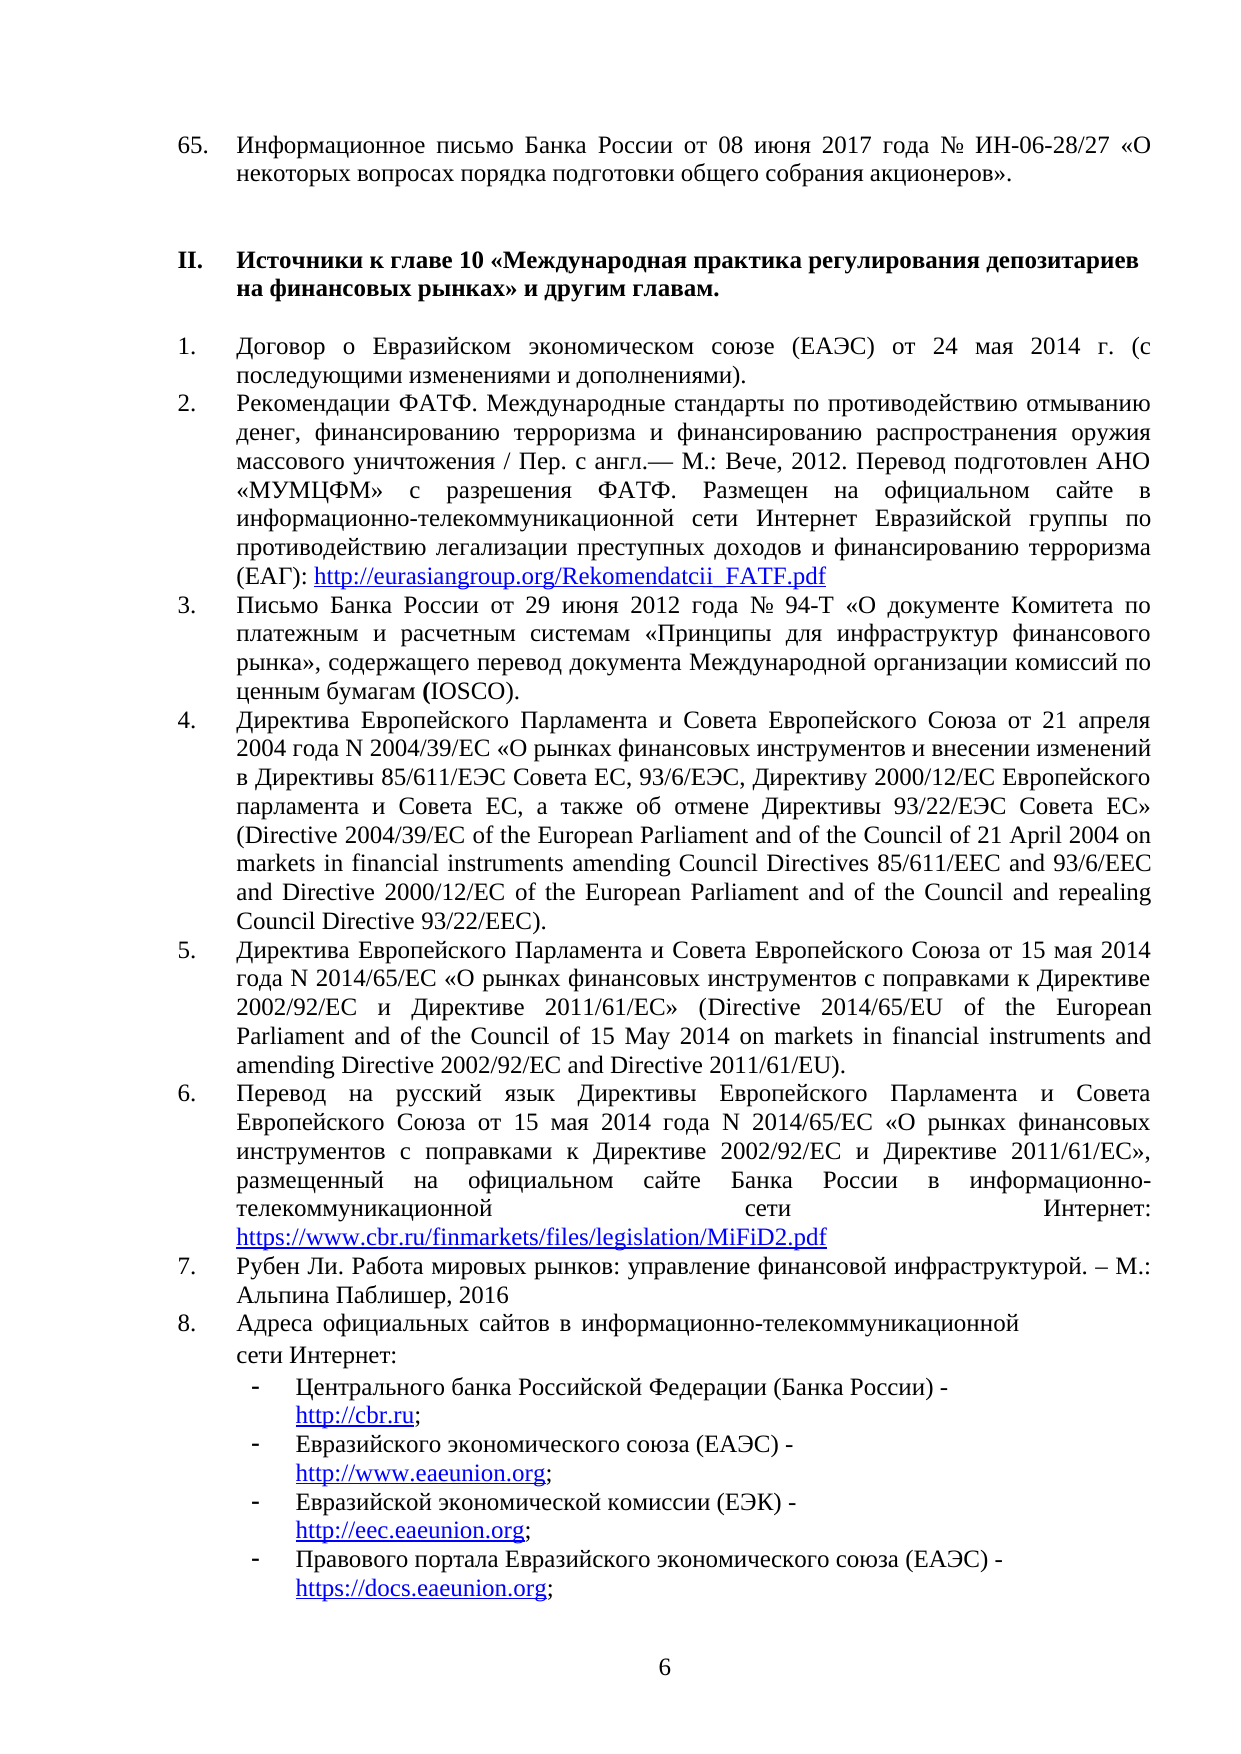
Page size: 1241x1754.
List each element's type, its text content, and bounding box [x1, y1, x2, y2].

list Источники к главе 10 «Международная практика регулирования депозитариев на финансовых рынках» и другим главам. [177, 245, 1152, 302]
list Евразийской экономической комиссии (ЕЭК) - http://eec.eaeunion.org; [251, 1487, 1019, 1544]
list Адреса официальных сайтов в информационно-телекоммуникационной сети Интернет: [177, 1308, 1019, 1369]
list Евразийского экономического союза (ЕАЭС) - http://www.eaeunion.org; [251, 1429, 1019, 1487]
list Рекомендации ФАТФ. Международные стандарты по противодействию отмыванию денег, финансированию терроризма и финансированию распространения оружия массового уничтожения / Пер. с англ.— М.: Вече, 2012. Перевод подготовлен АНО «МУМЦФМ» с разрешения ФАТФ. Размещен на официальном сайте в информационно-телекоммуникационной сети Интернет Евразийской группы по противодействию легализации преступных доходов и финансированию терроризма (ЕАГ): http://eurasiangroup.org/Rekomendatcii_FATF.pdf [177, 388, 1152, 590]
list Письмо Банка России от 29 июня 2012 года № 94-Т «О документе Комитета по платежным и расчетным системам «Принципы для инфраструктур финансового рынка», содержащего перевод документа Международной организации комиссий по ценным бумагам (IOSCO). [177, 590, 1152, 705]
list Директива Европейского Парламента и Совета Европейского Союза от 15 мая 2014 года N 2014/65/ЕС «О рынках финансовых инструментов с поправками к Директиве 2002/92/ЕС и Директиве 2011/61/ЕС» (Directive 2014/65/EU of the European Parliament and of the Council of 15 May 2014 on markets in financial instruments and amending Directive 2002/92/EC and Directive 2011/61/EU). [177, 935, 1152, 1078]
list Информационное письмо Банка России от 08 июня 2017 года № ИН-06-28/27 «О некоторых вопросах порядка подготовки общего собрания акционеров». [177, 130, 1152, 187]
list Договор о Евразийском экономическом союзе (ЕАЭС) от 24 мая 2014 г. (с последующими изменениями и дополнениями). [177, 331, 1152, 388]
list Правового портала Евразийского экономического союза (ЕАЭС) - https://docs.eaeunion.org; [251, 1544, 1019, 1602]
list Рубен Ли. Работа мировых рынков: управление финансовой инфраструктурой. – М.: Альпина Паблишер, 2016 [177, 1251, 1152, 1308]
list Перевод на русский язык Директивы Европейского Парламента и Совета Европейского Союза от 15 мая 2014 года N 2014/65/ЕС «О рынках финансовых инструментов с поправками к Директиве 2002/92/ЕС и Директиве 2011/61/ЕС», размещенный на официальном сайте Банка России в информационно-телекоммуникационной сети Интернет: https://www.cbr.ru/finmarkets/files/legislation/MiFiD2.pdf [177, 1078, 1152, 1251]
list Центрального банка Российской Федерации (Банка России) - http://cbr.ru; [251, 1372, 1019, 1429]
list Директива Европейского Парламента и Совета Европейского Союза от 21 апреля 2004 года N 2004/39/ЕС «О рынках финансовых инструментов и внесении изменений в Директивы 85/611/ЕЭС Совета ЕС, 93/6/ЕЭС, Директиву 2000/12/ЕС Европейского парламента и Совета ЕС, а также об отмене Директивы 93/22/ЕЭС Совета ЕС» (Directive 2004/39/EC of the European Parliament and of the Council of 21 April 2004 on markets in financial instruments amending Council Directives 85/611/EEC and 93/6/EEC and Directive 2000/12/EC of the European Parliament and of the Council and repealing Council Directive 93/22/EEC). [177, 705, 1152, 935]
